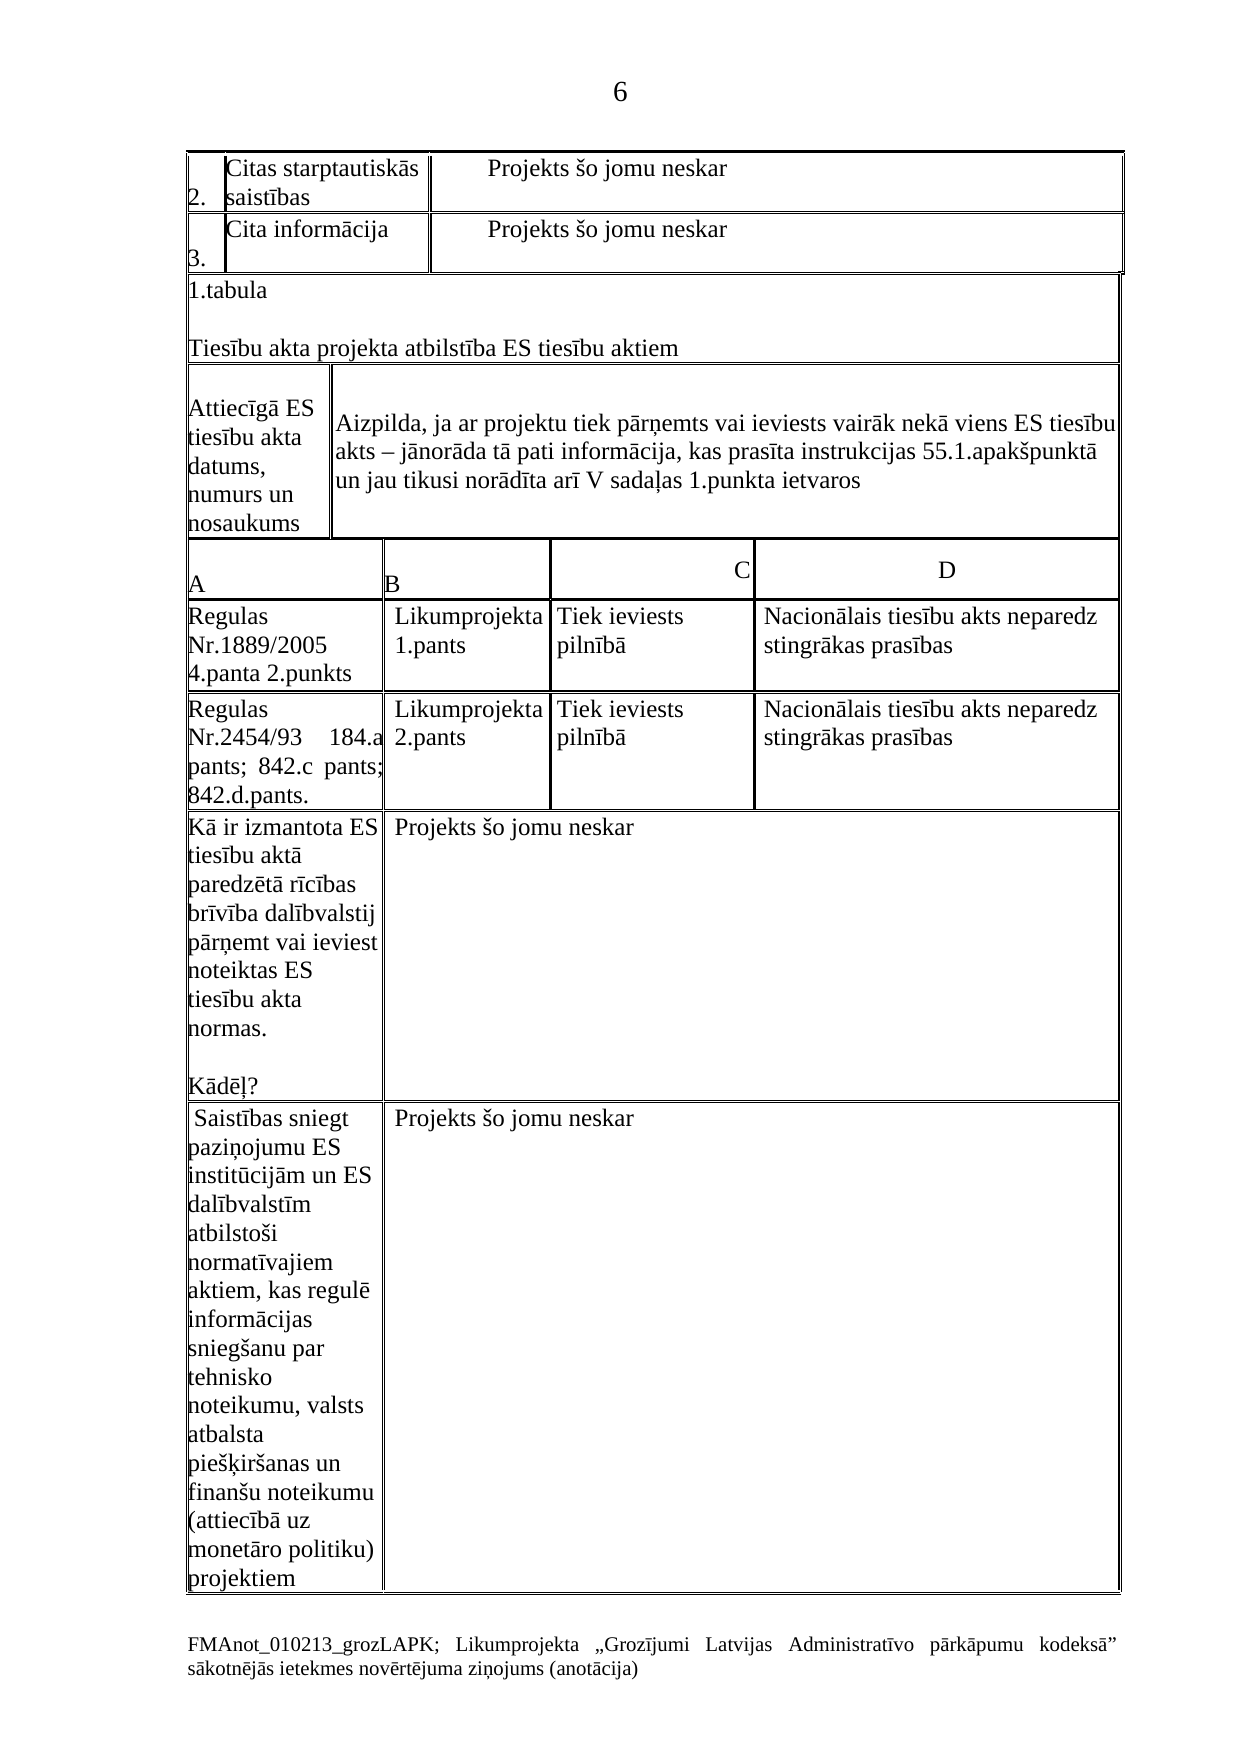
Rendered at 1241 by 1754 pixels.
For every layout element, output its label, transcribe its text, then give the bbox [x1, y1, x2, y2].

table_cell B [385, 540, 549, 598]
table_cell A [189, 540, 382, 598]
table_cell Citas starptautiskās saistības [225, 152, 430, 211]
table_cell Tiek ieviests pilnībā [552, 694, 753, 809]
table_cell Aizpilda, ja ar projektu tiek pārņemts vai ieviests vairāk nekā viens ES tiesību akts – jānorāda tā pati informācija, kas prasīta instrukcijas 55.1.apakšpunktā un jau tikusi norādīta arī V sadaļas 1.punkta ietvaros [333, 365, 1118, 537]
table_cell Projekts šo jomu neskar [432, 214, 1122, 271]
table_cell Tiek ieviests pilnībā [552, 601, 753, 690]
table_cell 2. [188, 153, 225, 211]
table_cell Likumprojekta 2.pants [385, 694, 549, 809]
table_cell 3. [189, 214, 224, 271]
table_cell 1.tabula Tiesību akta projekta atbilstība ES tiesību aktiem [189, 275, 1118, 361]
table_cell Attiecīgā ES tiesību akta datums, numurs un nosaukums [189, 365, 329, 537]
table_cell D [756, 540, 1118, 598]
table_cell Saistības sniegt paziņojumu ES institūcijām un ES dalībvalstīm atbilstoši normatīvajiem aktiem, kas regulē informācijas sniegšanu par tehnisko noteikumu, valsts atbalsta piešķiršanas un finanšu noteikumu (attiecībā uz monetāro politiku) projektiem [188, 1103, 383, 1592]
table_cell Kā ir izmantota ES tiesību aktā paredzētā rīcības brīvība dalībvalstij pārņemt vai ieviest noteiktas ES tiesību akta normas. Kādēļ? [189, 812, 382, 1100]
table_cell Nacionālais tiesību akts neparedz stingrākas prasības [756, 601, 1118, 690]
table_cell Likumprojekta 1.pants [385, 601, 549, 690]
table_cell Nacionālais tiesību akts neparedz stingrākas prasības [756, 694, 1118, 809]
table_cell Regulas Nr.1889/2005 4.panta 2.punkts [189, 601, 382, 690]
table_cell Projekts šo jomu neskar [430, 153, 1123, 211]
table_cell Cita informācija [227, 214, 428, 271]
table_cell Regulas Nr.2454/93 184.a pants; 842.c pants; 842.d.pants. [189, 694, 382, 809]
table_cell C [552, 540, 753, 598]
table_cell Projekts šo jomu neskar [385, 812, 1118, 1100]
table_cell Projekts šo jomu neskar [384, 1103, 1120, 1592]
